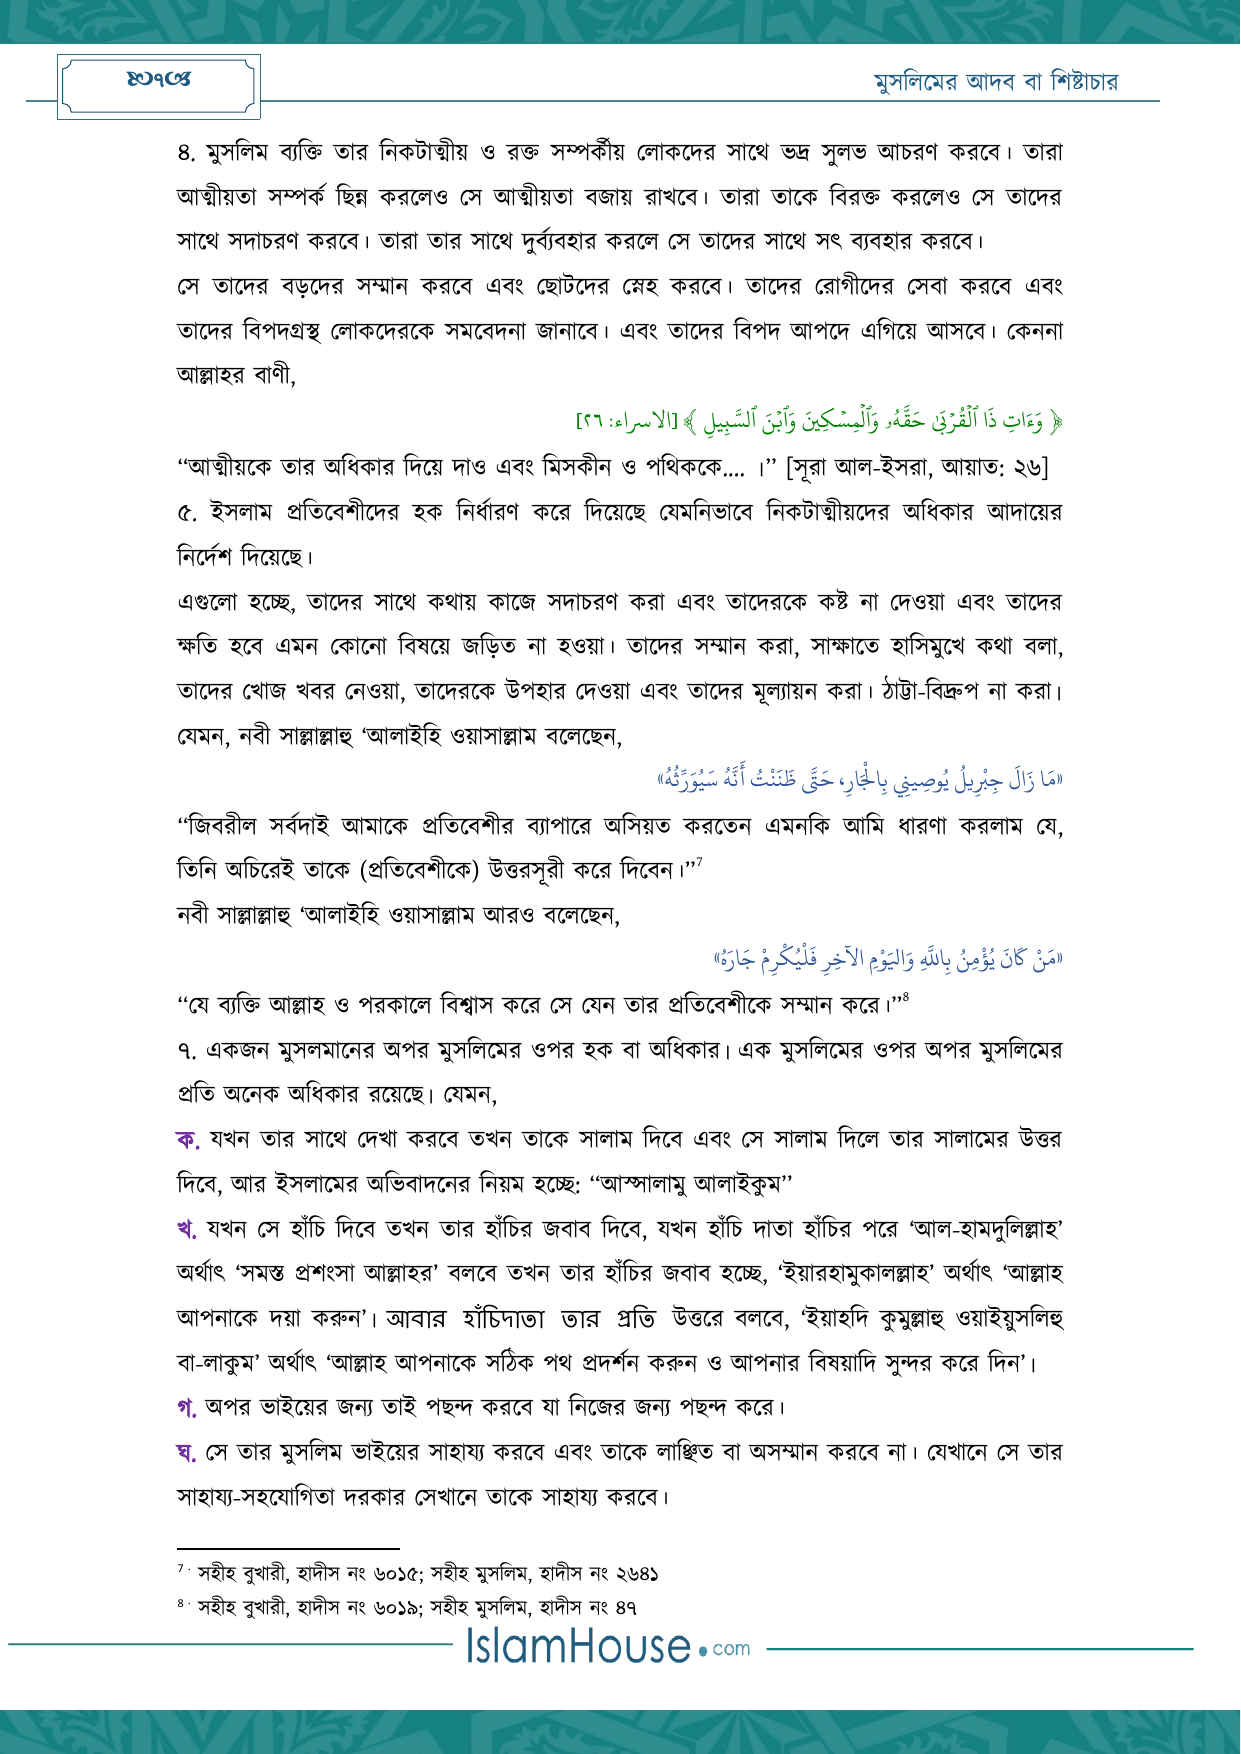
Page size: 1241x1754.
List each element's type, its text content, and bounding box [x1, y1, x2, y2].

text ৫. ইসলাম প্রতিবেশীদের হক নির্ধারণ করে দিয়েছে যেমনিভাবে নিকটাত্মীয়দের অধিকার আদায়ের নির্দেশ দিয়েছে। [177, 490, 1063, 576]
text ‘‘জিবরীল সর্বদাই আমাকে প্রতিবেশীর ব্যাপারে অসিয়ত করতেন এমনকি আমি ধারণা করলাম যে, তিনি অচিরেই তাকে (প্রতিবেশীকে) উত্তরসূরী করে দিবেন।’’ [177, 804, 1063, 890]
text ﴿ وَءَاتِ ذَا ٱلۡقُرۡبَىٰ حَقَّهُۥ وَٱلۡمِسۡكِينَ وَٱبۡنَ ٱلسَّبِيلِ ﴾ [الاسراء: ٢٦] [177, 398, 1063, 442]
text ক. যখন তার সাথে দেখা করবে তখন তাকে সালাম দিবে এবং সে সালাম দিলে তার সালামের উত্তর দিবে, আর ইসলামের অভিবাদনের নিয়ম হচ্ছে: ‘‘আস্সালামু আলাইকুম’’ [177, 1117, 1063, 1203]
text «مَنْ كَانَ يُؤْمِنُ بِاللَّهِ وَاليَوْمِ الآخِرِ فَلْيُكْرِمْ جَارَهُ» [177, 938, 1063, 980]
picture [0, 0, 1240, 44]
text «مَا زَالَ جِبْرِيلُ يُوصِينِي بِالْجَارِ، حَتَّى ظَنَنْتُ أَنَّهُ سَيُوَرِّثُهُ» [177, 758, 1063, 800]
text সে তাদের বড়দের সম্মান করবে এবং ছোটদের স্নেহ করবে। তাদের রোগীদের সেবা করবে এবং তাদের বিপদগ্রস্থ লোকদেরকে সমবেদনা জানাবে। এবং তাদের বিপদ আপদে এগিয়ে আসবে। কেননা আল্লাহর বাণী, [177, 264, 1063, 395]
text গ. অপর ভাইয়ের জন্য তাই পছন্দ করবে যা নিজের জন্য পছন্দ করে। [177, 1385, 1063, 1427]
picture [0, 1618, 453, 1665]
text ৪. মুসলিম ব্যক্তি তার নিকটাত্মীয় ও রক্ত সম্পর্কীয় লোকদের সাথে ভদ্র সুলভ আচরণ করবে। তারা আত্মীয়তা সম্পর্ক ছিন্ন করলেও সে আত্মীয়তা বজায় রাখবে। তারা তাকে বিরক্ত করলেও সে তাদের সাথে সদাচরণ করবে। তারা তার সাথে দুর্ব্যবহার করলে সে তাদের সাথে সৎ ব্যবহার করবে। [177, 130, 1063, 261]
text ৭. একজন মুসলমানের অপর মুসলিমের ওপর হক বা অধিকার। এক মুসলিমের ওপর অপর মুসলিমের প্রতি অনেক অধিকার রয়েছে। যেমন, [177, 1028, 1063, 1114]
text নবী সাল্লাল্লাহু ‘আলাইহি ওয়াসাল্লাম আরও বলেছেন, [177, 893, 1063, 934]
text ‘‘যে ব্যক্তি আল্লাহ ও পরকালে বিশ্বাস করে সে যেন তার প্রতিবেশীকে সম্মান করে।’’ [177, 983, 1063, 1024]
text এগুলো হচ্ছে, তাদের সাথে কথায় কাজে সদাচরণ করা এবং তাদেরকে কষ্ট না দেওয়া এবং তাদের ক্ষতি হবে এমন কোনো বিষয়ে জড়িত না হওয়া। তাদের সম্মান করা, সাক্ষাতে হাসিমুখে কথা বলা, তাদের খোজ খবর নেওয়া, তাদেরকে উপহার দেওয়া এবং তাদের মূল্যায়ন করা। ঠাট্টা-বিদ্রুপ না করা। যেমন, নবী সাল্লাল্লাহু ‘আলাইহি ওয়াসাল্লাম বলেছেন, [177, 579, 1063, 755]
text ঘ. সে তার মুসলিম ভাইয়ের সাহায্য করবে এবং তাকে লাঞ্ছিত বা অসম্মান করবে না। যেখানে সে তার সাহায্য-সহযোগিতা দরকার সেখানে তাকে সাহায্য করবে। [177, 1430, 1063, 1516]
text ‘‘আত্মীয়কে তার অধিকার দিয়ে দাও এবং মিসকীন ও পথিককে.... ।’’ [সূরা আল-ইসরা, আয়াত: ২৬] [177, 445, 1063, 487]
text খ. যখন সে হাঁচি দিবে তখন তার হাঁচির জবাব দিবে, যখন হাঁচি দাতা হাঁচির পরে ‘আল-হামদুলিল্লাহ’ অর্থাৎ ‘সমস্ত প্রশংসা আল্লাহর’ বলবে তখন তার হাঁচির জবাব হচ্ছে, ‘ইয়ারহামুকালল্লাহ’ অর্থাৎ ‘আল্লাহ আপনাকে দয়া করুন’। আবার হাঁচিদাতা তার প্রতি উত্তরে বলবে, ‘ইয়াহদি কুমুল্লাহু ওয়াইয়ুসলিহু বা-লাকুম’ অর্থাৎ ‘আল্লাহ আপনাকে সঠিক পথ প্রদর্শন করুন ও আপনার বিষয়াদি সুন্দর করে দিন’। [177, 1207, 1063, 1382]
picture [458, 1620, 1194, 1672]
picture [0, 1710, 1241, 1754]
